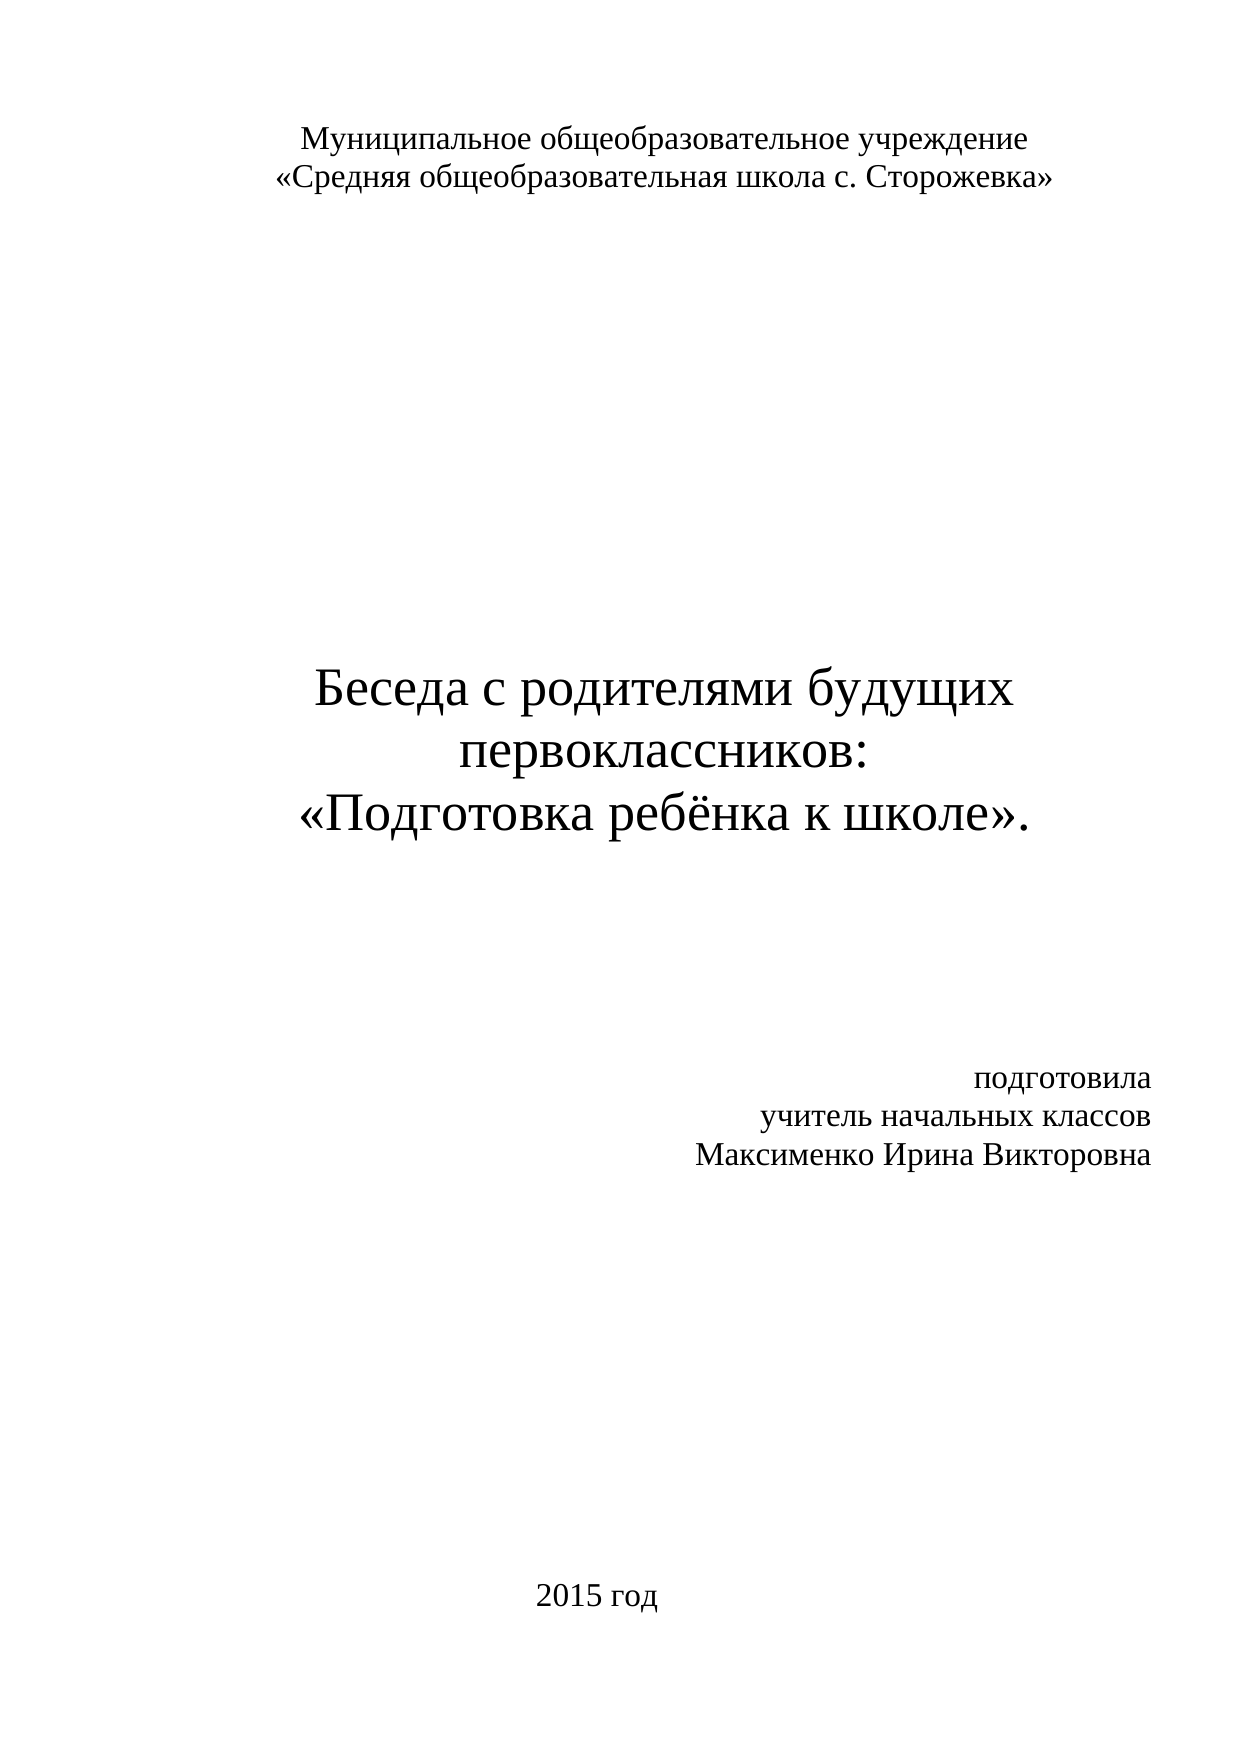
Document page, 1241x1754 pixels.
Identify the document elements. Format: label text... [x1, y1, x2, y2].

text «Подготовка ребёнка к школе». [177, 779, 1152, 842]
text подготовила [177, 1028, 1152, 1096]
text 2015 год [177, 1575, 1152, 1613]
text Максименко Ирина Викторовна [177, 1134, 1152, 1172]
text «Средняя общеобразовательная школа с. Сторожевка» [177, 156, 1152, 195]
text Беседа с родителями будущих первоклассников: [177, 655, 1152, 779]
text Муниципальное общеобразовательное учреждение [177, 118, 1152, 156]
text учитель начальных классов [177, 1096, 1152, 1134]
